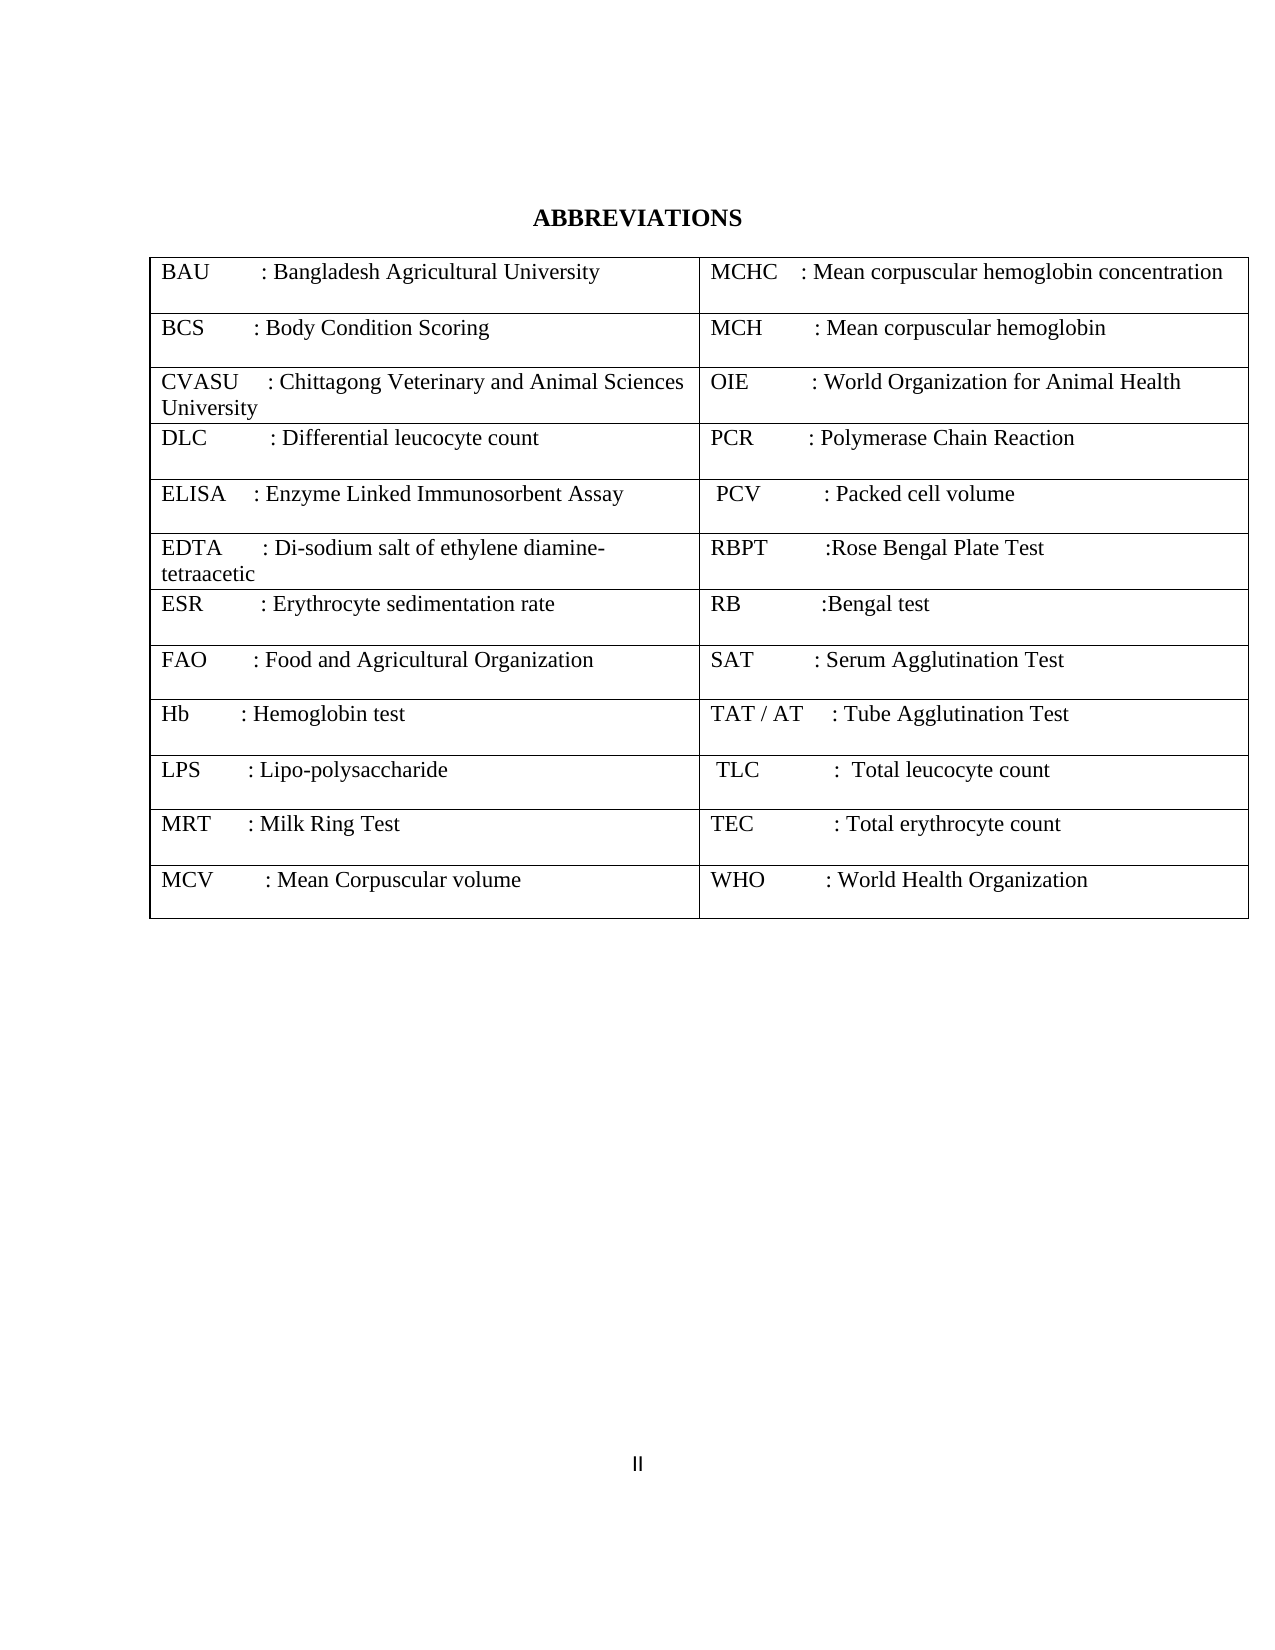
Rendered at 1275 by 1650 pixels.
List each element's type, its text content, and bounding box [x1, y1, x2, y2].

table_cell TLC : Total leucocyte count [700, 756, 1248, 808]
text ABBREVIATIONS [150, 203, 1125, 232]
text II [150, 1449, 1125, 1478]
table_cell EDTA : Di-sodium salt of ethylene diamine-tetraacetic [151, 534, 699, 589]
table_cell WHO : World Health Organization [700, 866, 1248, 918]
table_header BAU : Bangladesh Agricultural University [151, 258, 699, 313]
table_cell OIE : World Organization for Animal Health [700, 368, 1248, 423]
table_cell DLC : Differential leucocyte count [151, 424, 699, 479]
table_cell TAT / AT : Tube Agglutination Test [700, 700, 1248, 755]
table_cell MCH : Mean corpuscular hemoglobin [700, 314, 1248, 367]
table_cell PCV : Packed cell volume [700, 480, 1248, 533]
table_cell RB :Bengal test [700, 590, 1248, 645]
table_cell FAO : Food and Agricultural Organization [151, 646, 699, 699]
table_cell SAT : Serum Agglutination Test [700, 646, 1248, 699]
table_cell BCS : Body Condition Scoring [151, 314, 699, 367]
table_cell Hb : Hemoglobin test [151, 700, 699, 755]
table_cell MCV : Mean Corpuscular volume [151, 866, 699, 918]
table_cell ESR : Erythrocyte sedimentation rate [151, 590, 699, 645]
table_cell LPS : Lipo-polysaccharide [151, 756, 699, 808]
table_cell TEC : Total erythrocyte count [700, 810, 1248, 865]
table_header MCHC : Mean corpuscular hemoglobin concentration [700, 258, 1248, 313]
table_cell RBPT :Rose Bengal Plate Test [700, 534, 1248, 589]
table_cell PCR : Polymerase Chain Reaction [700, 424, 1248, 479]
table_cell MRT : Milk Ring Test [151, 810, 699, 865]
table_cell ELISA : Enzyme Linked Immunosorbent Assay [151, 480, 699, 533]
table_cell CVASU : Chittagong Veterinary and Animal Sciences University [151, 368, 699, 423]
